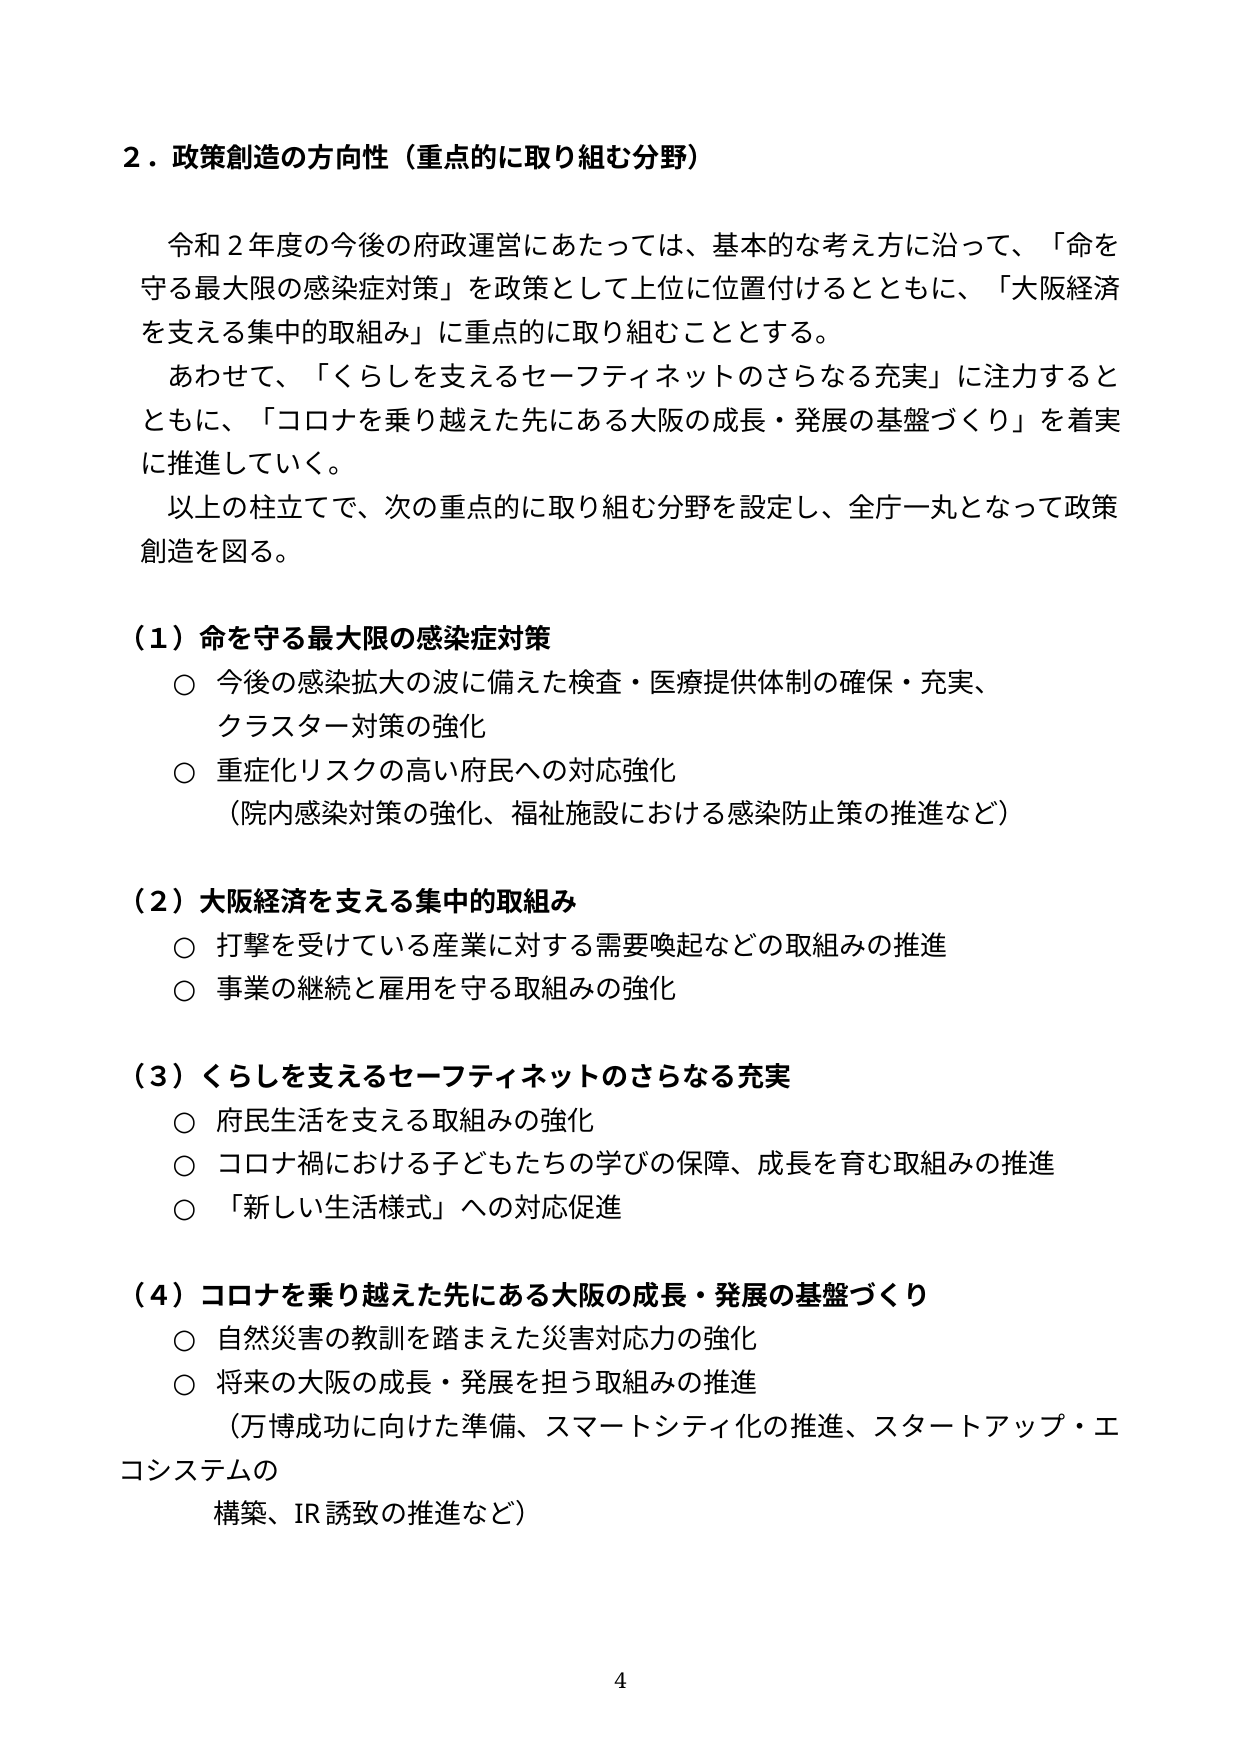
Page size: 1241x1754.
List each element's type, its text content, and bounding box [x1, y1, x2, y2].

text 令和2年度の今後の府政運営にあたっては、基本的な考え方に沿って、「命を守る最大限の感染症対策」を政策として上位に位置付けるとともに、「大阪経済を支える集中的取組み」に重点的に取り組むこととする。 [140, 220, 1122, 351]
text （４）コロナを乗り越えた先にある大阪の成長・発展の基盤づくり [118, 1270, 1122, 1314]
text あわせて、「くらしを支えるセーフティネットのさらなる充実」に注力するとともに、「コロナを乗り越えた先にある大阪の成長・発展の基盤づくり」を着実に推進していく。 [140, 351, 1122, 482]
text ２．政策創造の方向性（重点的に取り組む分野） [118, 132, 1122, 176]
text （３）くらしを支えるセーフティネットのさらなる充実 [118, 1051, 1122, 1095]
list 事業の継続と雇用を守る取組みの強化 [172, 964, 1122, 1007]
text 以上の柱立てで、次の重点的に取り組む分野を設定し、全庁一丸となって政策創造を図る。 [140, 482, 1122, 570]
list 打撃を受けている産業に対する需要喚起などの取組みの推進 [172, 920, 1122, 964]
text （２）大阪経済を支える集中的取組み [118, 876, 1122, 920]
text （万博成功に向けた準備、スマートシティ化の推進、スタートアップ・エコシステムの [118, 1401, 1122, 1489]
list 自然災害の教訓を踏まえた災害対応力の強化 [172, 1314, 1122, 1357]
list 将来の大阪の成長・発展を担う取組みの推進 [172, 1357, 1122, 1401]
list 「新しい生活様式」への対応促進 [172, 1182, 1122, 1226]
list 府民生活を支える取組みの強化 [172, 1095, 1122, 1139]
list クラスター対策の強化 [216, 701, 1122, 745]
list 重症化リスクの高い府民への対応強化 [172, 745, 1122, 789]
text （１）命を守る最大限の感染症対策 [118, 614, 1122, 657]
list 今後の感染拡大の波に備えた検査・医療提供体制の確保・充実、 [172, 657, 1122, 701]
text （院内感染対策の強化、福祉施設における感染防止策の推進など） [118, 789, 1122, 832]
list コロナ禍における子どもたちの学びの保障、成長を育む取組みの推進 [172, 1139, 1122, 1182]
text 構築、IR誘致の推進など） [118, 1489, 1122, 1532]
